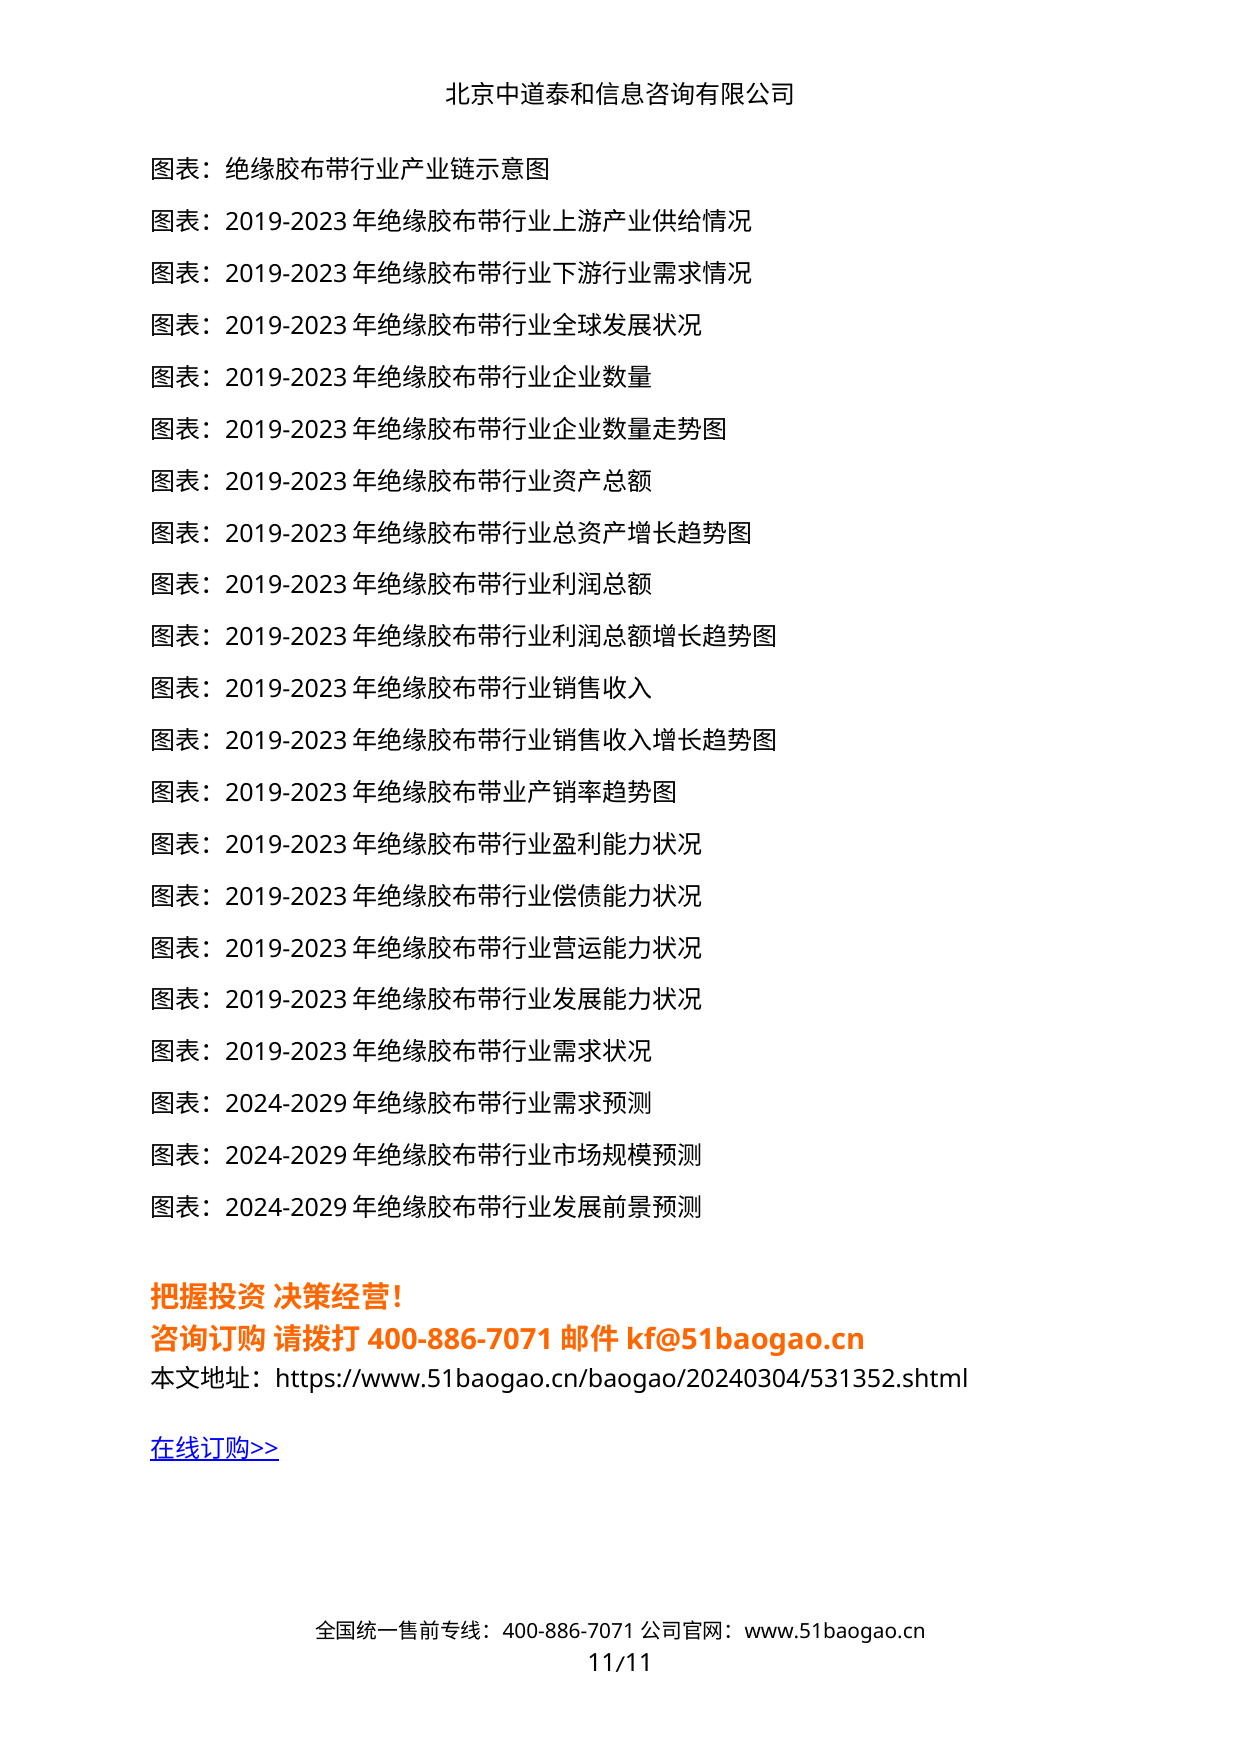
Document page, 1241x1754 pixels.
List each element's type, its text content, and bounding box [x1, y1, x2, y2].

text 图表：2019-2023年绝缘胶布带行业盈利能力状况 [150, 824, 1090, 861]
text 图表：2019-2023年绝缘胶布带行业需求状况 [150, 1032, 1090, 1068]
text 图表：2019-2023年绝缘胶布带行业资产总额 [150, 461, 1090, 497]
text 图表：2019-2023年绝缘胶布带行业总资产增长趋势图 [150, 513, 1090, 549]
text 图表：2024-2029年绝缘胶布带行业需求预测 [150, 1084, 1090, 1120]
text 图表：2019-2023年绝缘胶布带行业偿债能力状况 [150, 876, 1090, 912]
text 图表：2024-2029年绝缘胶布带行业市场规模预测 [150, 1136, 1090, 1172]
text 图表：2019-2023年绝缘胶布带行业利润总额 [150, 565, 1090, 601]
text 图表：2019-2023年绝缘胶布带行业企业数量 [150, 357, 1090, 394]
text 图表：2019-2023年绝缘胶布带行业营运能力状况 [150, 928, 1090, 964]
text 图表：2024-2029年绝缘胶布带行业发展前景预测 [150, 1187, 1090, 1224]
text 图表：2019-2023年绝缘胶布带行业销售收入 [150, 669, 1090, 705]
text 图表：2019-2023年绝缘胶布带行业利润总额增长趋势图 [150, 617, 1090, 653]
text 图表：2019-2023年绝缘胶布带行业上游产业供给情况 [150, 202, 1090, 238]
text 图表：2019-2023年绝缘胶布带行业发展能力状况 [150, 980, 1090, 1016]
text 图表：2019-2023年绝缘胶布带行业下游行业需求情况 [150, 254, 1090, 290]
text 图表：2019-2023年绝缘胶布带业产销率趋势图 [150, 772, 1090, 809]
text 图表：2019-2023年绝缘胶布带行业销售收入增长趋势图 [150, 721, 1090, 757]
text 图表：2019-2023年绝缘胶布带行业企业数量走势图 [150, 409, 1090, 446]
text 把握投资 决策经营！咨询订购 请拨打 400-886-7071 邮件 kf@51baogao.cn本文地址：https://www.51baogao.cn/baogao/20240304/531352.shtml [150, 1239, 1090, 1394]
text 在线订购>> [150, 1394, 1090, 1465]
text 图表：绝缘胶布带行业产业链示意图 [150, 150, 1090, 186]
text 图表：2019-2023年绝缘胶布带行业全球发展状况 [150, 306, 1090, 342]
